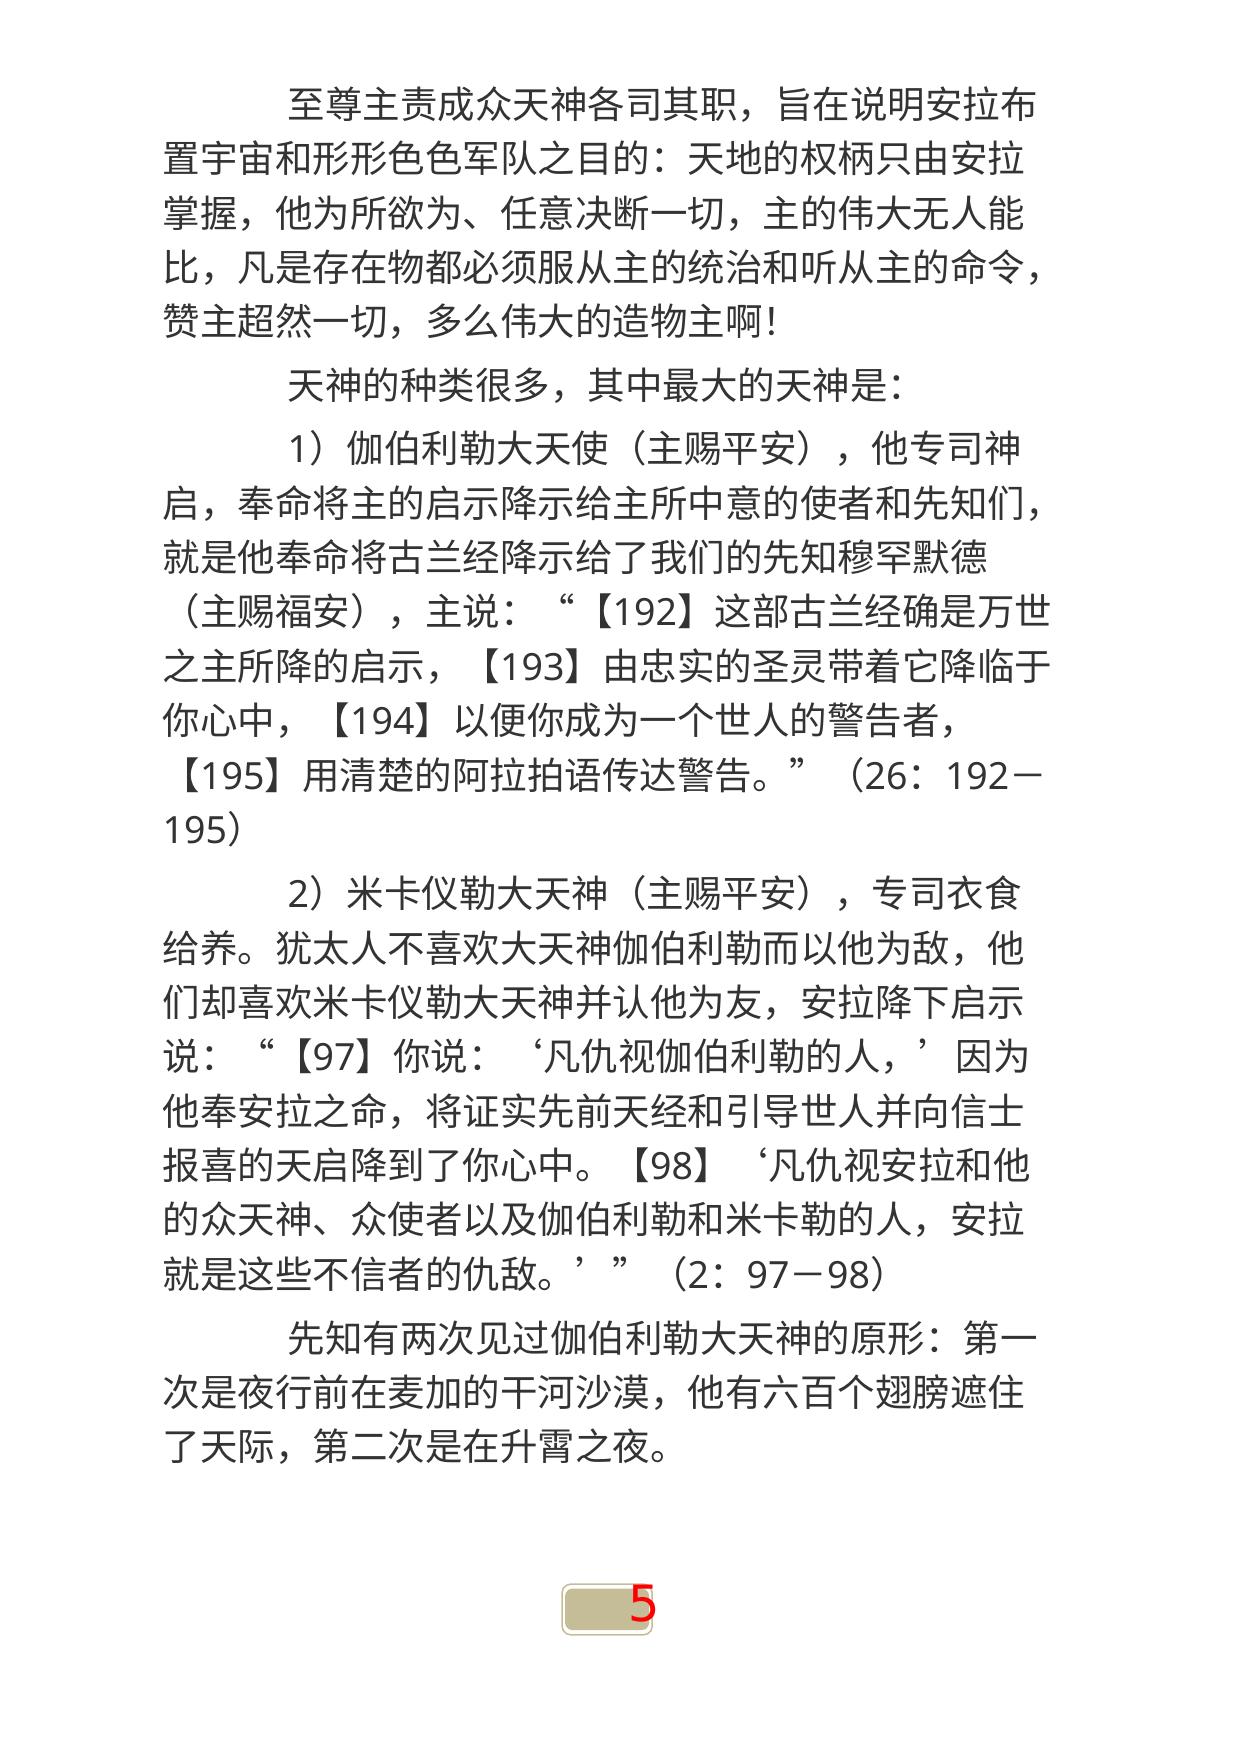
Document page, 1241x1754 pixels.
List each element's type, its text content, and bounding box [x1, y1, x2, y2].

text 天神的种类很多，其中最大的天神是： [162, 356, 1053, 410]
text 1）伽伯利勒大天使（主赐平安），他专司神启，奉命将主的启示降示给主所中意的使者和先知们，就是他奉命将古兰经降示给了我们的先知穆罕默德（主赐福安），主说：“【192】这部古兰经确是万世之主所降的启示，【193】由忠实的圣灵带着它降临于你心中，【194】以便你成为一个世人的警告者，【195】用清楚的阿拉拍语传达警告。”（26：192－195） [162, 419, 1053, 855]
text 至尊主责成众天神各司其职，旨在说明安拉布置宇宙和形形色色军队之目的：天地的权柄只由安拉掌握，他为所欲为、任意决断一切，主的伟大无人能比，凡是存在物都必须服从主的统治和听从主的命令，赞主超然一切，多么伟大的造物主啊！ [162, 75, 1053, 346]
text 先知有两次见过伽伯利勒大天神的原形：第一次是夜行前在麦加的干河沙漠，他有六百个翅膀遮住了天际，第二次是在升霄之夜。 [162, 1308, 1053, 1471]
text 2）米卡仪勒大天神（主赐平安），专司衣食给养。犹太人不喜欢大天神伽伯利勒而以他为敌，他们却喜欢米卡仪勒大天神并认他为友，安拉降下启示说：“【97】你说：‘凡仇视伽伯利勒的人，’因为他奉安拉之命，将证实先前天经和引导世人并向信士报喜的天启降到了你心中。【98】‘凡仇视安拉和他的众天神、众使者以及伽伯利勒和米卡勒的人，安拉就是这些不信者的仇敌。’”（2：97－98） [162, 864, 1053, 1299]
